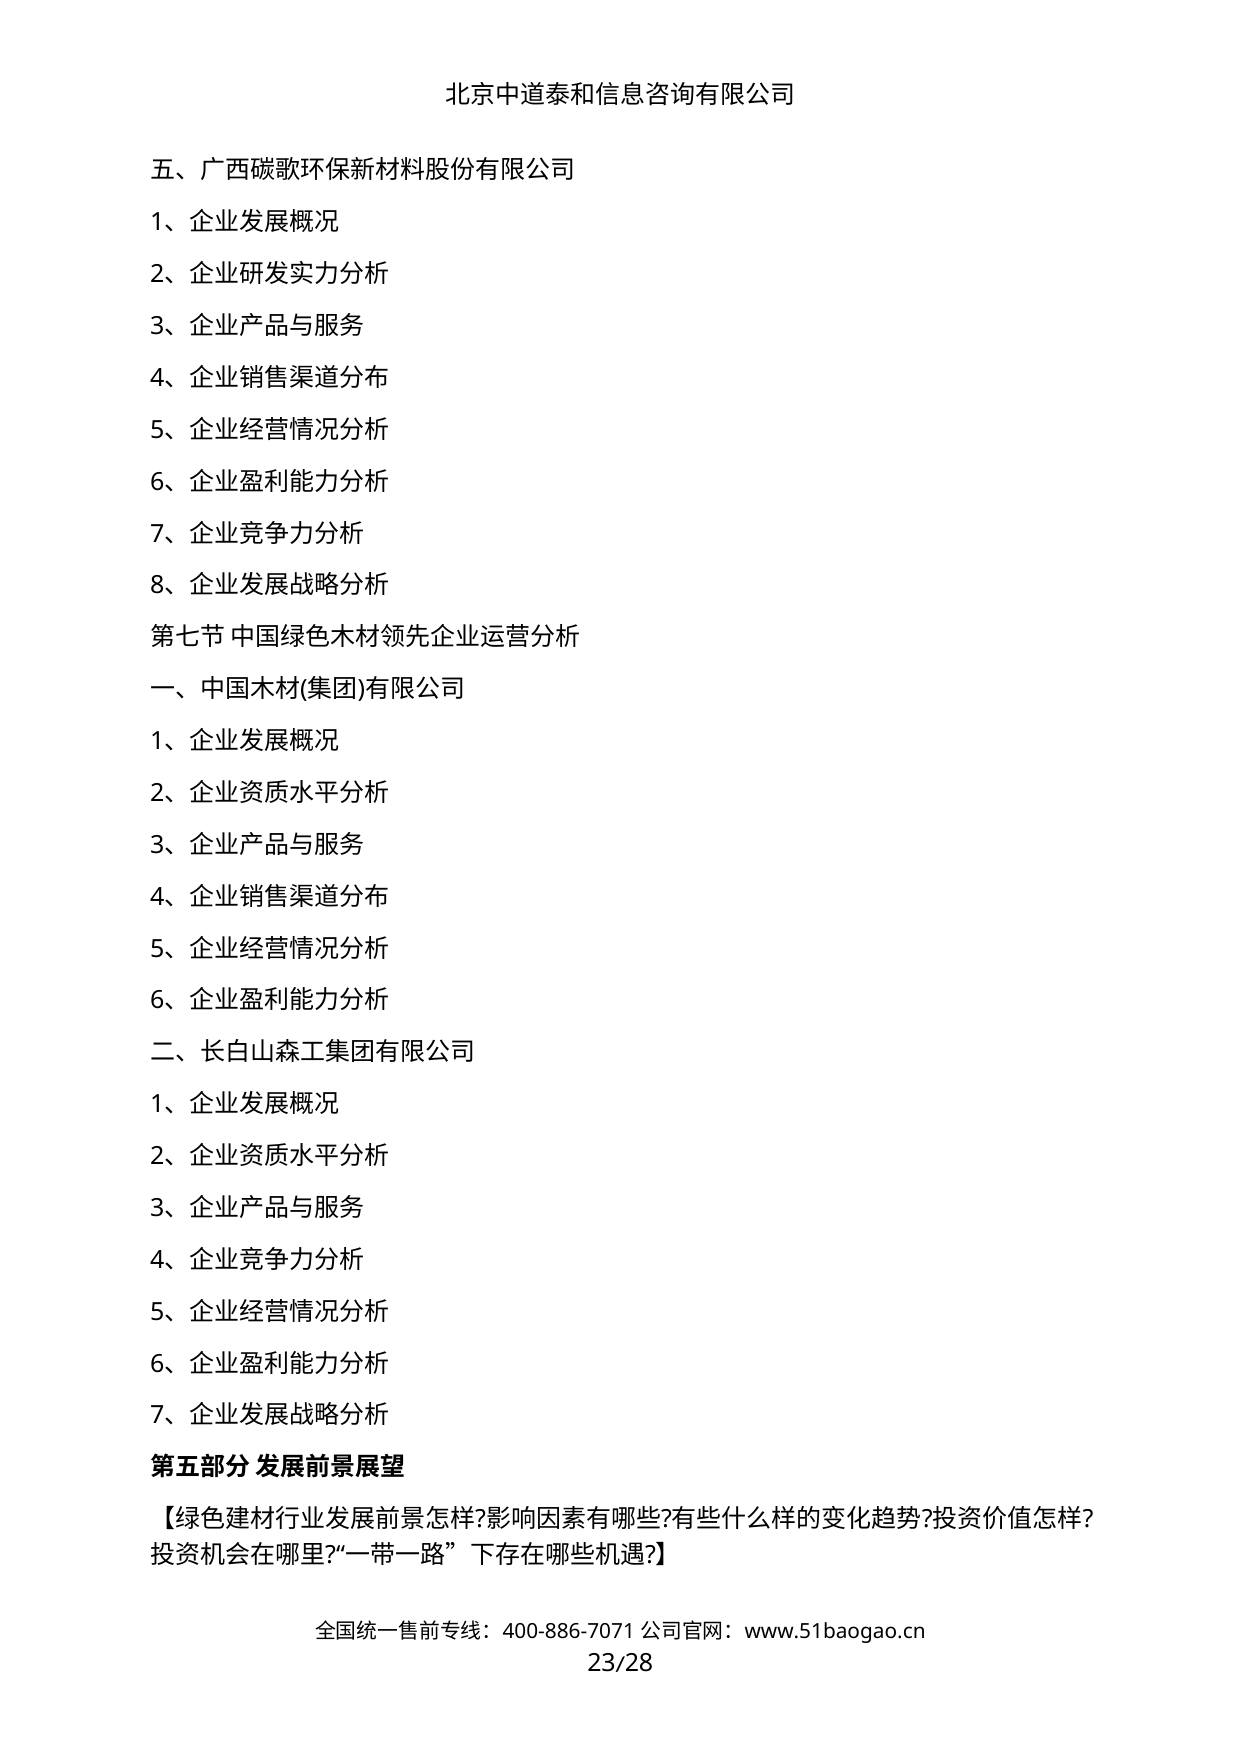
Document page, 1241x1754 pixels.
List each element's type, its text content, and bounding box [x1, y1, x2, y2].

text 【绿色建材行业发展前景怎样?影响因素有哪些?有些什么样的变化趋势?投资价值怎样?投资机会在哪里?“一带一路”下存在哪些机遇?】 [150, 1499, 1090, 1571]
text 4、企业销售渠道分布 [150, 357, 1090, 394]
text 5、企业经营情况分析 [150, 1291, 1090, 1327]
text 7、企业竞争力分析 [150, 513, 1090, 549]
text 一、中国木材(集团)有限公司 [150, 669, 1090, 705]
text 3、企业产品与服务 [150, 306, 1090, 342]
text 1、企业发展概况 [150, 202, 1090, 238]
text 3、企业产品与服务 [150, 1187, 1090, 1224]
text 5、企业经营情况分析 [150, 928, 1090, 964]
text 4、企业竞争力分析 [150, 1239, 1090, 1276]
text 2、企业研发实力分析 [150, 254, 1090, 290]
text 3、企业产品与服务 [150, 824, 1090, 861]
text 2、企业资质水平分析 [150, 772, 1090, 809]
text 二、长白山森工集团有限公司 [150, 1032, 1090, 1068]
text 2、企业资质水平分析 [150, 1136, 1090, 1172]
text 4、企业销售渠道分布 [150, 876, 1090, 912]
text 6、企业盈利能力分析 [150, 1343, 1090, 1379]
text 1、企业发展概况 [150, 721, 1090, 757]
text 第七节 中国绿色木材领先企业运营分析 [150, 617, 1090, 653]
text 6、企业盈利能力分析 [150, 461, 1090, 497]
text 第五部分 发展前景展望 [150, 1447, 1090, 1483]
text 五、广西碳歌环保新材料股份有限公司 [150, 150, 1090, 186]
text 1、企业发展概况 [150, 1084, 1090, 1120]
text 8、企业发展战略分析 [150, 565, 1090, 601]
text 5、企业经营情况分析 [150, 409, 1090, 446]
text 6、企业盈利能力分析 [150, 980, 1090, 1016]
text 7、企业发展战略分析 [150, 1395, 1090, 1431]
